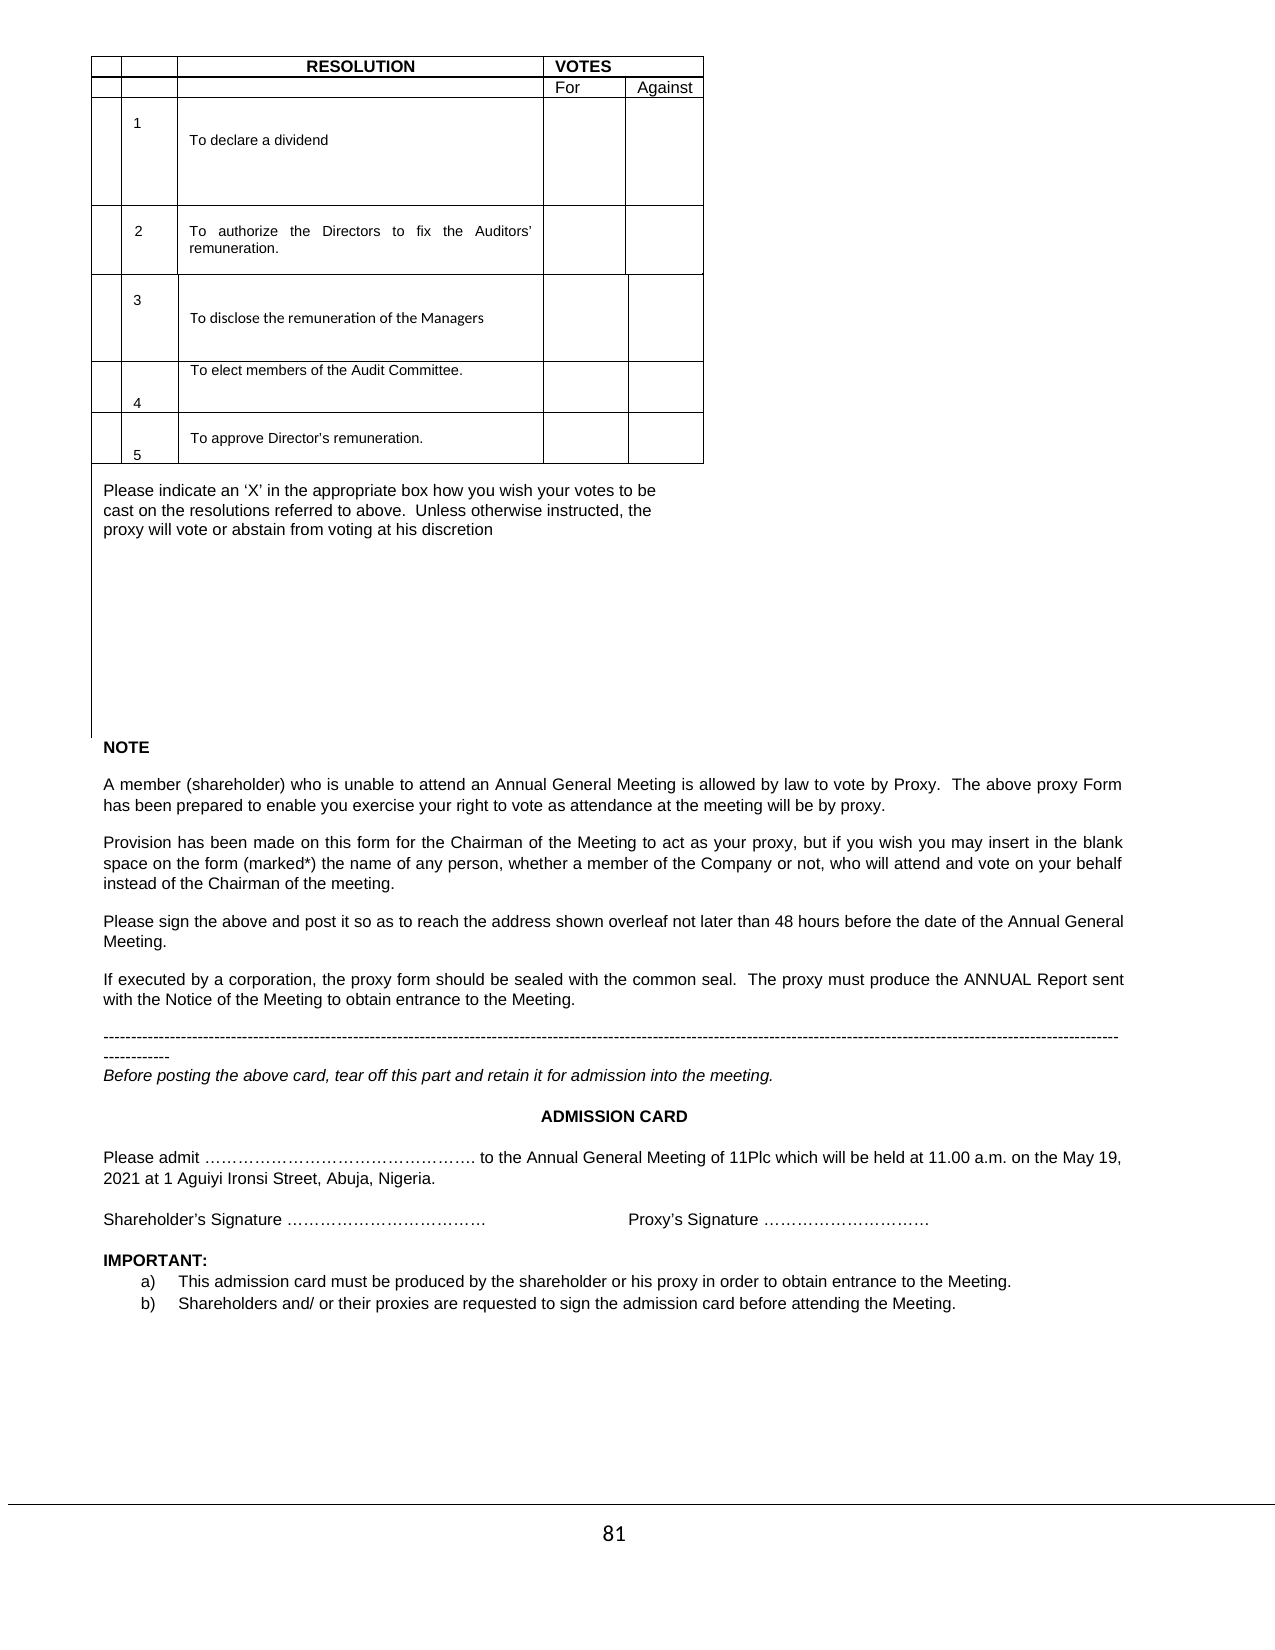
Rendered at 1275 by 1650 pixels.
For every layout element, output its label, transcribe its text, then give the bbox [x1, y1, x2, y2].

table_header VOTES [544, 57, 703, 76]
text --------------------------------------------------------------------------------------------------------------------------------------------------------------------------------------------------- [103, 1027, 1125, 1066]
table_header [92, 57, 121, 76]
text Please admit …………………………………………. to the Annual General Meeting of 11Plc which will be held at 11.00 a.m. on the May 19, 2021 at 1 Aguiyi Ironsi Street, Abuja, Nigeria. [103, 1148, 1125, 1188]
text Provision has been made on this form for the Chairman of the Meeting to act as your proxy, but if you wish you may insert in the blank space on the form (marked*) the name of any person, whether a member of the Company or not, who will attend and vote on your behalf instead of the Chairman of the meeting. [103, 833, 1125, 893]
table_cell To declare a dividend [178, 98, 543, 205]
table_cell [544, 98, 625, 205]
table_cell Against [626, 78, 703, 97]
table_cell For [544, 78, 625, 97]
table_cell [92, 78, 121, 97]
table_cell 1 [122, 98, 177, 205]
table_cell [629, 413, 703, 463]
table_cell To approve Director’s remuneration. [179, 413, 543, 463]
table_cell To disclose the remuneration of the Managers [179, 275, 543, 361]
text IMPORTANT: [103, 1251, 1125, 1270]
table_header RESOLUTION [178, 57, 543, 76]
table_cell 3 [122, 275, 178, 361]
table_cell To authorize the Directors to fix the Auditors’ remuneration. [178, 206, 543, 273]
table_cell [122, 78, 177, 97]
table_cell To elect members of the Audit Committee. [179, 362, 543, 412]
table_cell [92, 362, 121, 412]
table_header [122, 57, 177, 76]
text Please sign the above and post it so as to reach the address shown overleaf not later than 48 hours before the date of the Annual General Meeting. [103, 911, 1125, 951]
list This admission card must be produced by the shareholder or his proxy in order to obtain entrance to the Meeting. [141, 1272, 1125, 1291]
table_cell [626, 98, 703, 205]
table_cell 5 [122, 413, 178, 463]
text ADMISSION CARD [103, 1107, 1125, 1126]
table_cell [544, 362, 628, 412]
list Shareholders and/ or their proxies are requested to sign the admission card before attending the Meeting. [141, 1294, 1125, 1313]
table_cell [92, 413, 121, 463]
text Before posting the above card, tear off this part and retain it for admission into the meeting. [103, 1066, 1125, 1085]
table_cell [544, 275, 628, 361]
table_cell [92, 98, 121, 205]
table_cell [544, 206, 625, 273]
table_cell [178, 78, 543, 97]
table_cell [92, 206, 121, 273]
table_cell Please indicate an ‘X’ in the appropriate box how you wish your votes to be cast on the resolutions referred to above. Unless otherwise instructed, the proxy will vote or abstain from voting at his discretion [92, 464, 696, 738]
text Shareholder’s Signature ……………………………… Proxy’s Signature ………………………… [103, 1210, 1125, 1229]
text NOTE [103, 738, 1125, 757]
text If executed by a corporation, the proxy form should be sealed with the common seal. The proxy must produce the ANNUAL Report sent with the Notice of the Meeting to obtain entrance to the Meeting. [103, 969, 1125, 1009]
table_cell [544, 413, 628, 463]
table_cell [629, 275, 703, 361]
table_cell [629, 362, 703, 412]
table_cell 2 [122, 206, 177, 273]
table_cell 4 [122, 362, 178, 412]
table_cell [92, 275, 121, 361]
text A member (shareholder) who is unable to attend an Annual General Meeting is allowed by law to vote by Proxy. The above proxy Form has been prepared to enable you exercise your right to vote as attendance at the meeting will be by proxy. [103, 775, 1125, 815]
table_cell [626, 206, 703, 273]
